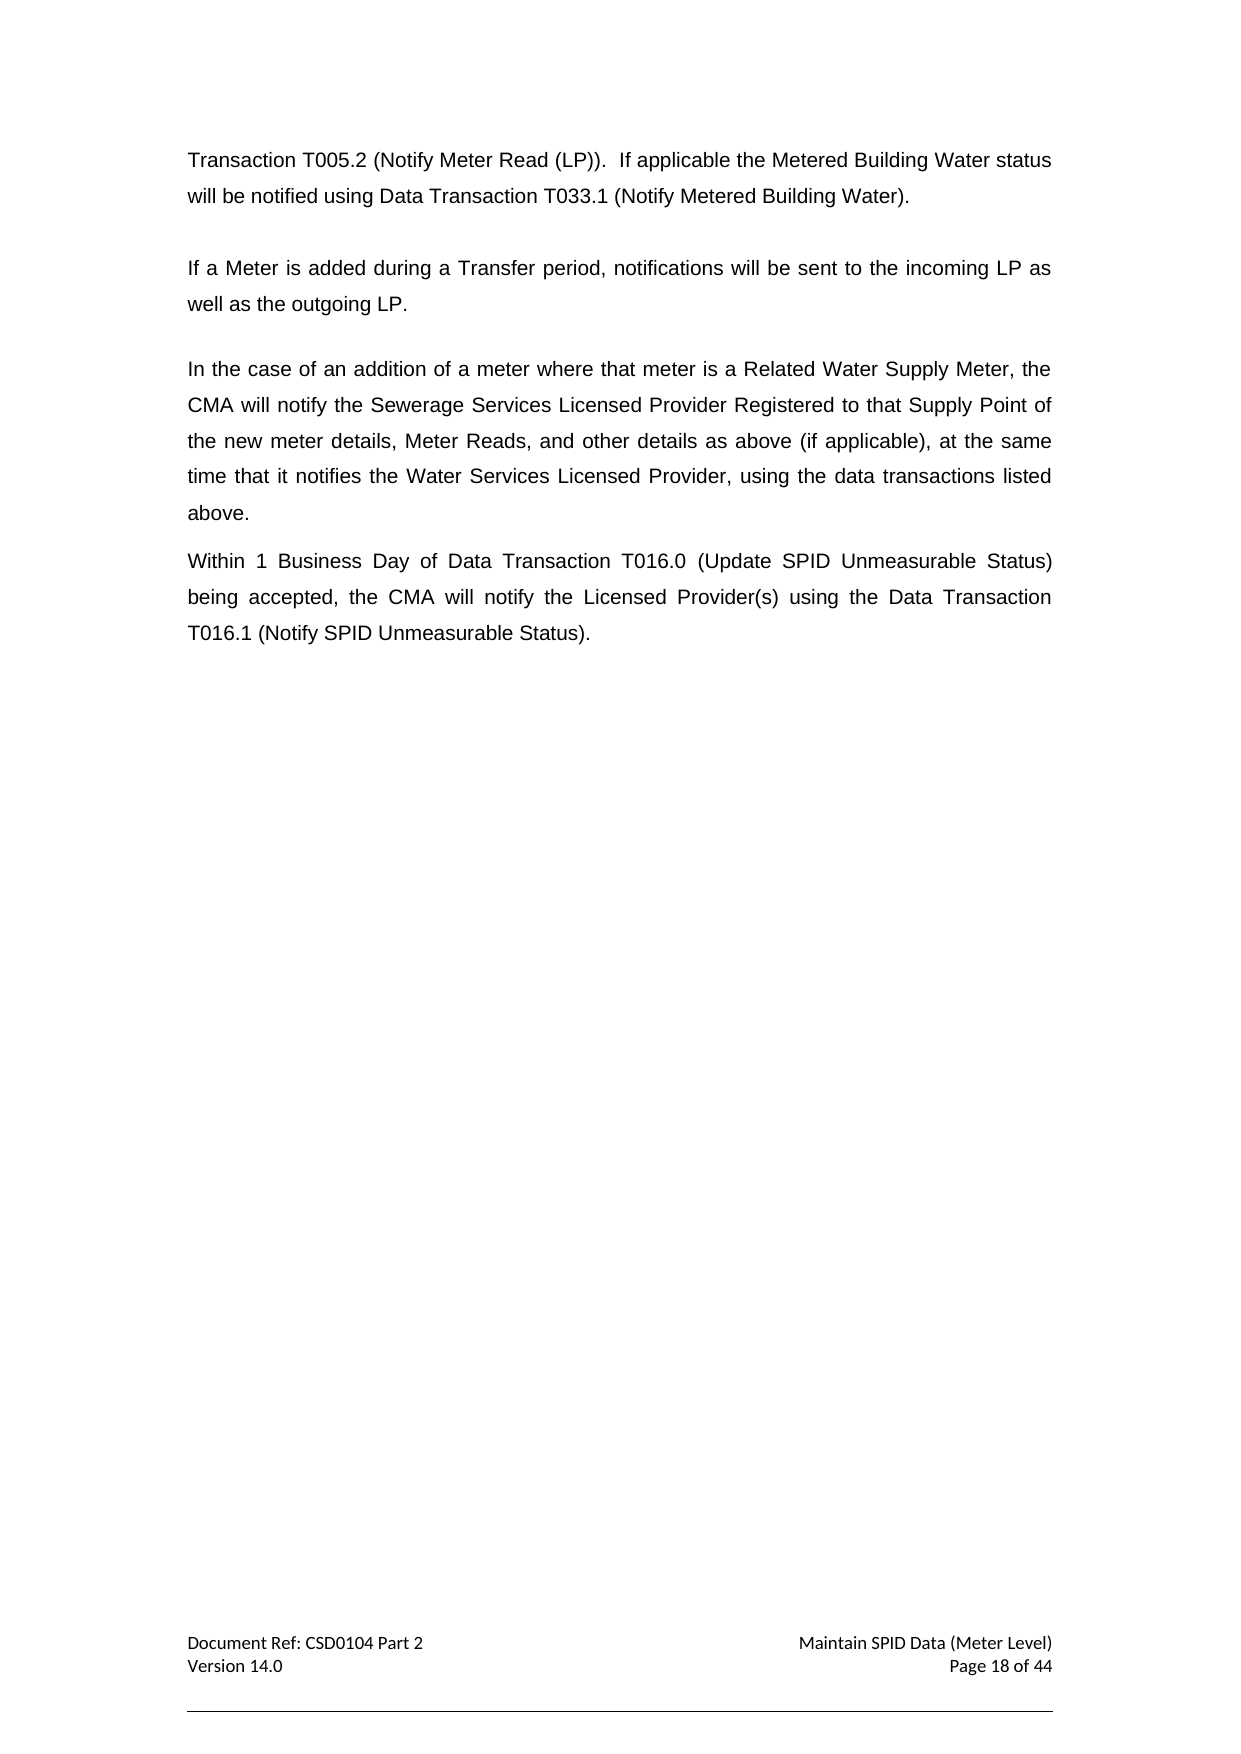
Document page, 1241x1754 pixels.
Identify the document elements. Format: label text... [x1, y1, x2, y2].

text In the case of an addition of a meter where that meter is a Related Water Supply Meter, the will notify the Sewerage Services Licensed Provider Registered to that Supply Point of the new meter details, Meter Reads, and other details as above (if applicable), at the same time that it notifies the Water Services Licensed Provider, using the data transactions listed above. [187, 357, 1053, 524]
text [187, 148, 1053, 208]
text If a Meter is added during a Transfer period, notifications will be sent to the incoming LP as well as the outgoing LP. [187, 256, 1053, 315]
text Within 1 Business Day of Data Transaction T016.0 (Update SPID Unmeasurable Status) being accepted, the will notify the Licensed Provider(s) using the Data Transaction T016.1 (Notify SPID Unmeasurable Status). [187, 549, 1053, 644]
